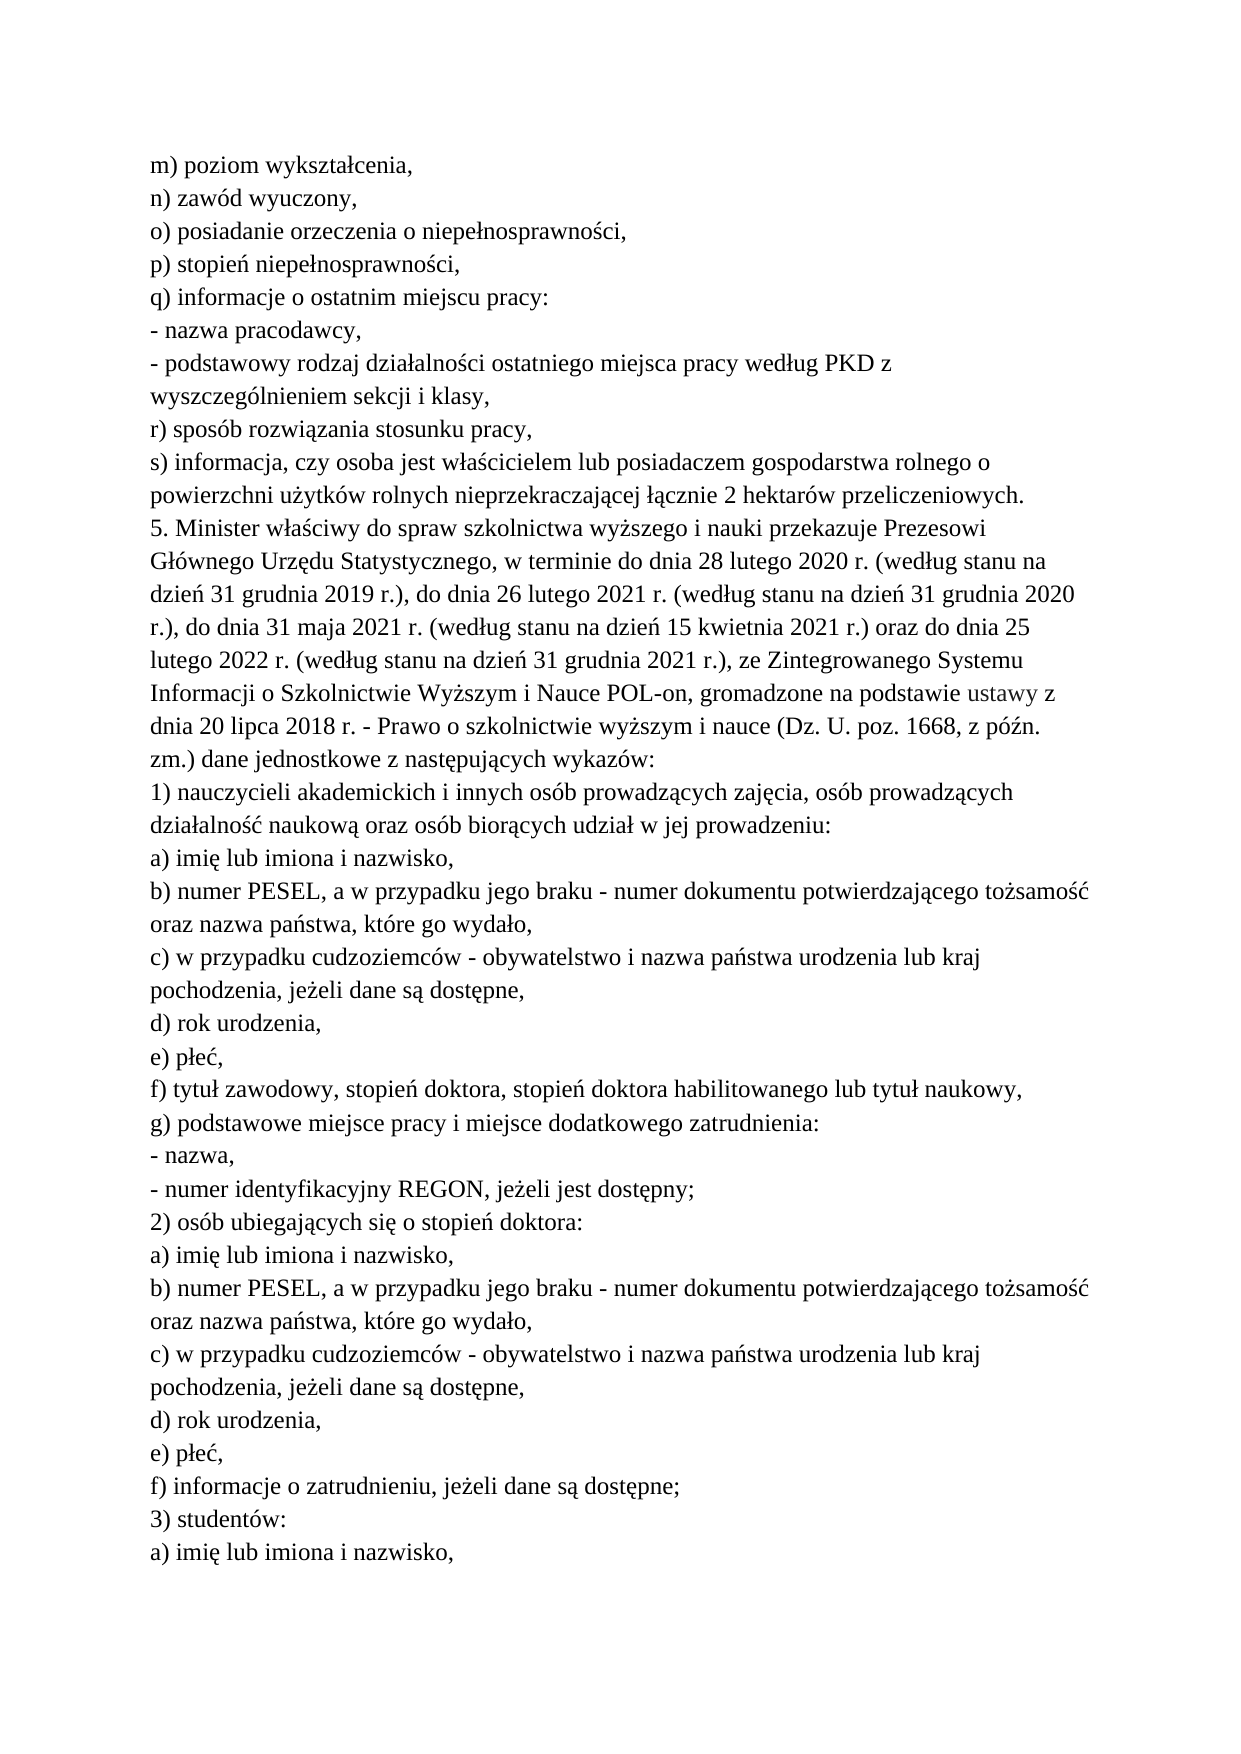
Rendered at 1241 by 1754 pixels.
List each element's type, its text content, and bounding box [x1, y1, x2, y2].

text r) sposób rozwiązania stosunku pracy, [150, 414, 1090, 443]
text b) numer PESEL, a w przypadku jego braku - numer dokumentu potwierdzającego tożsamość oraz nazwa państwa, które go wydało, [150, 1273, 1090, 1334]
text n) zawód wyuczony, [150, 183, 1090, 212]
text f) tytuł zawodowy, stopień doktora, stopień doktora habilitowanego lub tytuł naukowy, [150, 1074, 1090, 1103]
text 1) nauczycieli akademickich i innych osób prowadzących zajęcia, osób prowadzących działalność naukową oraz osób biorących udział w jej prowadzeniu: [150, 777, 1090, 839]
text p) stopień niepełnosprawności, [150, 249, 1090, 278]
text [150, 1339, 1090, 1401]
text c) w przypadku cudzoziemców - obywatelstwo i nazwa państwa urodzenia lub kraj pochodzenia, jeżeli dane są dostępne, [150, 942, 1090, 1004]
text e) płeć, [150, 1042, 1090, 1070]
text s) informacja, czy osoba jest właścicielem lub posiadaczem gospodarstwa rolnego o powierzchni użytków rolnych nieprzekraczającej łącznie 2 hektarów przeliczeniowych. [150, 447, 1090, 509]
text - nazwa, [150, 1141, 1090, 1169]
text a) imię lub imiona i nazwisko, [150, 843, 1090, 872]
text o) posiadanie orzeczenia o niepełnosprawności, [150, 216, 1090, 245]
text 5. Minister właściwy do spraw szkolnictwa wyższego i nauki przekazuje Prezesowi Głównego Urzędu Statystycznego, w terminie do dnia 28 lutego 2020 r. (według stanu na dzień 31 grudnia 2019 r.), do dnia 26 lutego 2021 r. (według stanu na dzień 31 grudnia 2020 r.), do dnia 31 maja 2021 r. (według stanu na dzień 15 kwietnia 2021 r.) oraz do dnia 25 lutego 2022 r. (według stanu na dzień 31 grudnia 2021 r.), ze Zintegrowanego Systemu Informacji o Szkolnictwie Wyższym i Nauce POL-on, gromadzone na podstawie ustawy z dnia 20 lipca 2018 r. - Prawo o szkolnictwie wyższym i nauce (Dz. U. poz. 1668, z późn. zm.) dane jednostkowe z następujących wykazów: [150, 513, 1090, 773]
text b) numer PESEL, a w przypadku jego braku - numer dokumentu potwierdzającego tożsamość oraz nazwa państwa, które go wydało, [150, 876, 1090, 938]
text m) poziom wykształcenia, [150, 150, 1090, 179]
text 2) osób ubiegających się o stopień doktora: [150, 1207, 1090, 1235]
text - numer identyfikacyjny REGON, jeżeli jest dostępny; [150, 1174, 1090, 1202]
text - nazwa pracodawcy, [150, 315, 1090, 344]
text g) podstawowe miejsce pracy i miejsce dodatkowego zatrudnienia: [150, 1108, 1090, 1136]
text a) imię lub imiona i nazwisko, [150, 1537, 1090, 1566]
text a) imię lub imiona i nazwisko, [150, 1240, 1090, 1268]
text - podstawowy rodzaj działalności ostatniego miejsca pracy według PKD z wyszczególnieniem sekcji i klasy, [150, 348, 1090, 410]
text 3) studentów: [150, 1504, 1090, 1533]
text f) informacje o zatrudnieniu, jeżeli dane są dostępne; [150, 1471, 1090, 1499]
text q) informacje o ostatnim miejscu pracy: [150, 282, 1090, 311]
text d) rok urodzenia, [150, 1008, 1090, 1037]
text d) rok urodzenia, [150, 1405, 1090, 1433]
text e) płeć, [150, 1438, 1090, 1467]
